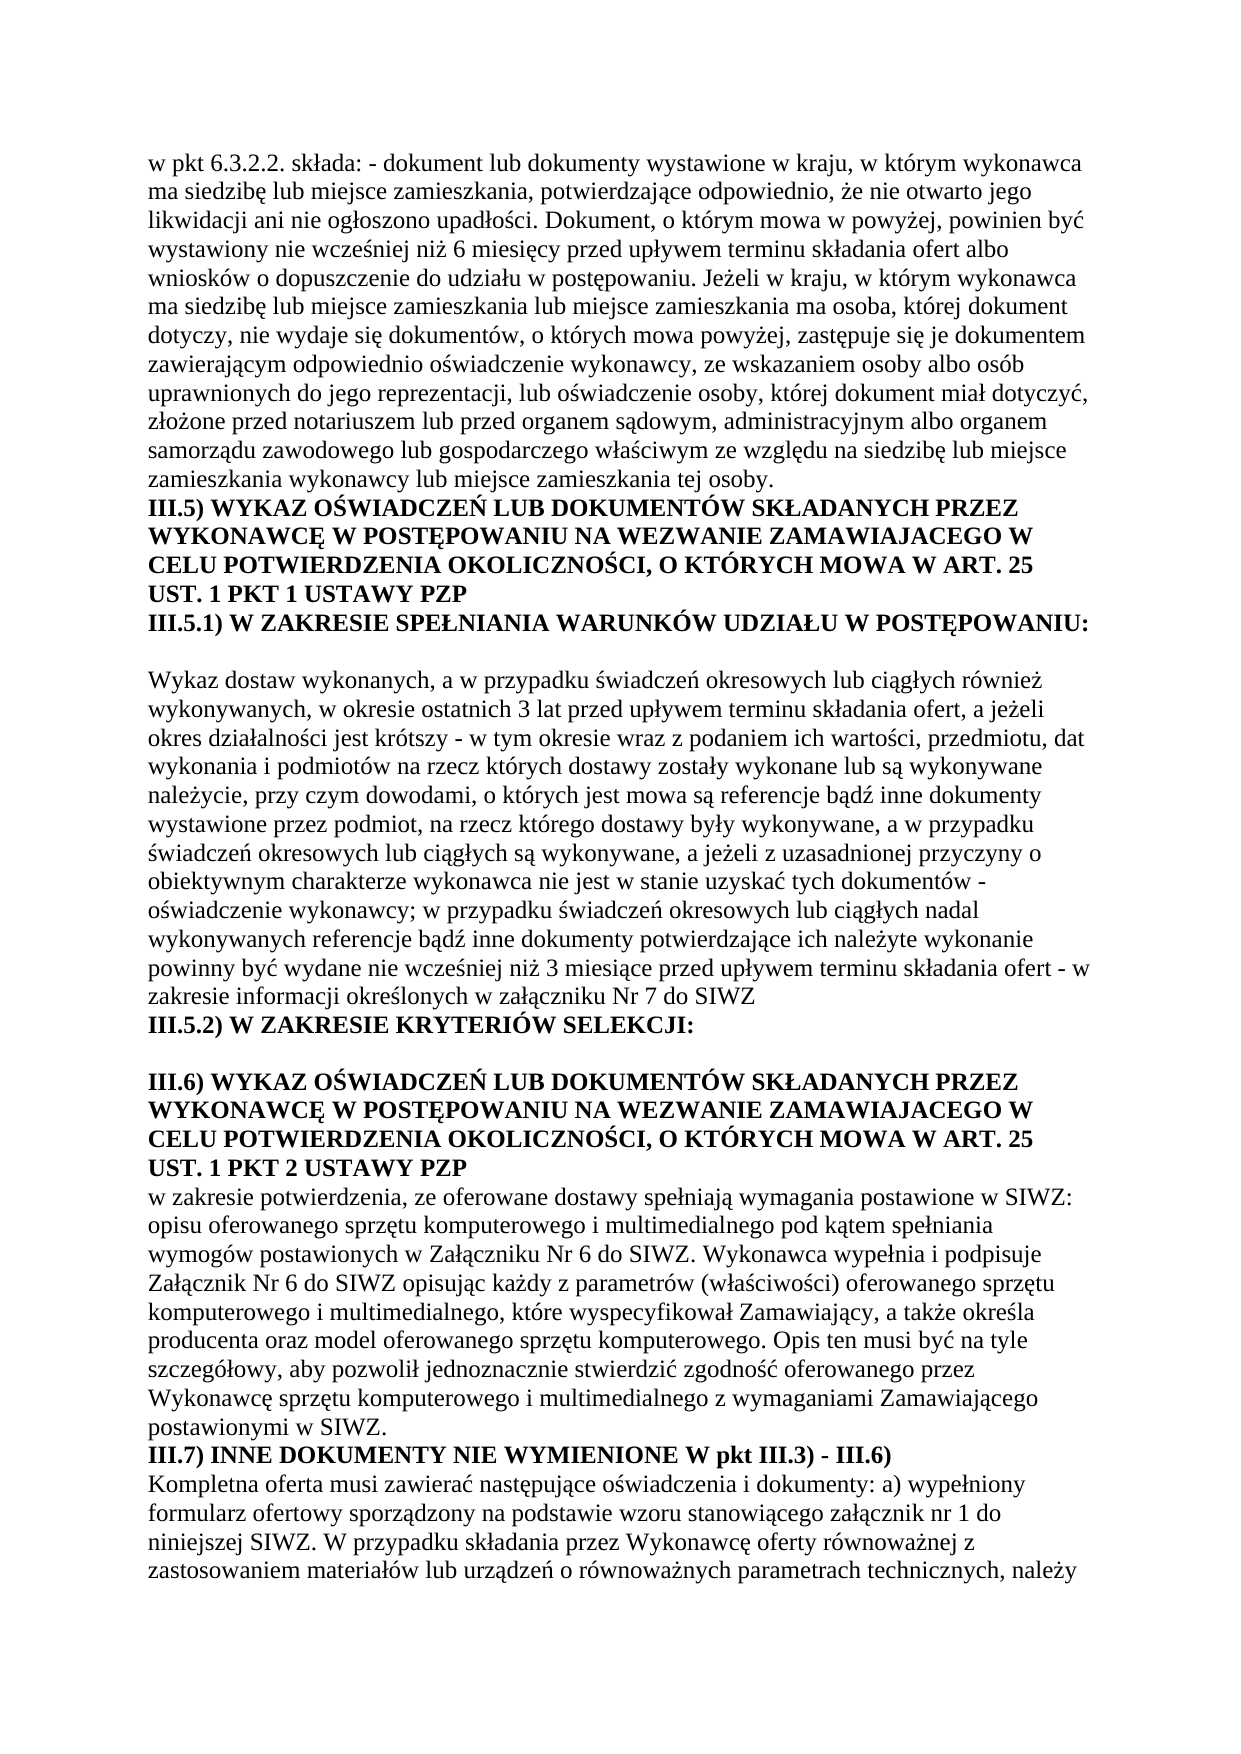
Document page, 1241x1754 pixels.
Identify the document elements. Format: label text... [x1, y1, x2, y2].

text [148, 1469, 1093, 1584]
text III.7) INNE DOKUMENTY NIE WYMIENIONE W pkt III.3) - III.6) [148, 1441, 1093, 1469]
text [148, 148, 1093, 493]
text w zakresie potwierdzenia, ze oferowane dostawy spełniają wymagania postawione w SIWZ: opisu oferowanego sprzętu komputerowego i multimedialnego pod kątem spełniania wymogów postawionych w Załączniku Nr 6 do SIWZ. Wykonawca wypełnia i podpisuje Załącznik Nr 6 do SIWZ opisując każdy z parametrów (właściwości) oferowanego sprzętu komputerowego i multimedialnego, które wyspecyfikował Zamawiający, a także określa producenta oraz model oferowanego sprzętu komputerowego. Opis ten musi być na tyle szczegółowy, aby pozwolił jednoznacznie stwierdzić zgodność oferowanego przez Wykonawcę sprzętu komputerowego i multimedialnego z wymaganiami Zamawiającego postawionymi w SIWZ. [148, 1182, 1093, 1441]
text III.5) WYKAZ OŚWIADCZEŃ LUB DOKUMENTÓW SKŁADANYCH PRZEZ WYKONAWCĘ W POSTĘPOWANIU NA WEZWANIE ZAMAWIAJACEGO W CELU POTWIERDZENIA OKOLICZNOŚCI, O KTÓRYCH MOWA W ART. 25 UST. 1 PKT 1 USTAWY PZP [148, 493, 1093, 608]
text III.6) WYKAZ OŚWIADCZEŃ LUB DOKUMENTÓW SKŁADANYCH PRZEZ WYKONAWCĘ W POSTĘPOWANIU NA WEZWANIE ZAMAWIAJACEGO W CELU POTWIERDZENIA OKOLICZNOŚCI, O KTÓRYCH MOWA W ART. 25 UST. 1 PKT 2 USTAWY PZP [148, 1067, 1093, 1182]
text III.5.1) W ZAKRESIE SPEŁNIANIA WARUNKÓW UDZIAŁU W POSTĘPOWANIU: Wykaz dostaw wykonanych, a w przypadku świadczeń okresowych lub ciągłych również wykonywanych, w okresie ostatnich 3 lat przed upływem terminu składania ofert, a jeżeli okres działalności jest krótszy - w tym okresie wraz z podaniem ich wartości, przedmiotu, dat wykonania i podmiotów na rzecz których dostawy zostały wykonane lub są wykonywane należycie, przy czym dowodami, o których jest mowa są referencje bądź inne dokumenty wystawione przez podmiot, na rzecz którego dostawy były wykonywane, a w przypadku świadczeń okresowych lub ciągłych są wykonywane, a jeżeli z uzasadnionej przyczyny o obiektywnym charakterze wykonawca nie jest w stanie uzyskać tych dokumentów - oświadczenie wykonawcy; w przypadku świadczeń okresowych lub ciągłych nadal wykonywanych referencje bądź inne dokumenty potwierdzające ich należyte wykonanie powinny być wydane nie wcześniej niż 3 miesiące przed upływem terminu składania ofert - w zakresie informacji określonych w załączniku Nr 7 do SIWZ III.5.2) W ZAKRESIE KRYTERIÓW SELEKCJI: [148, 608, 1093, 1067]
